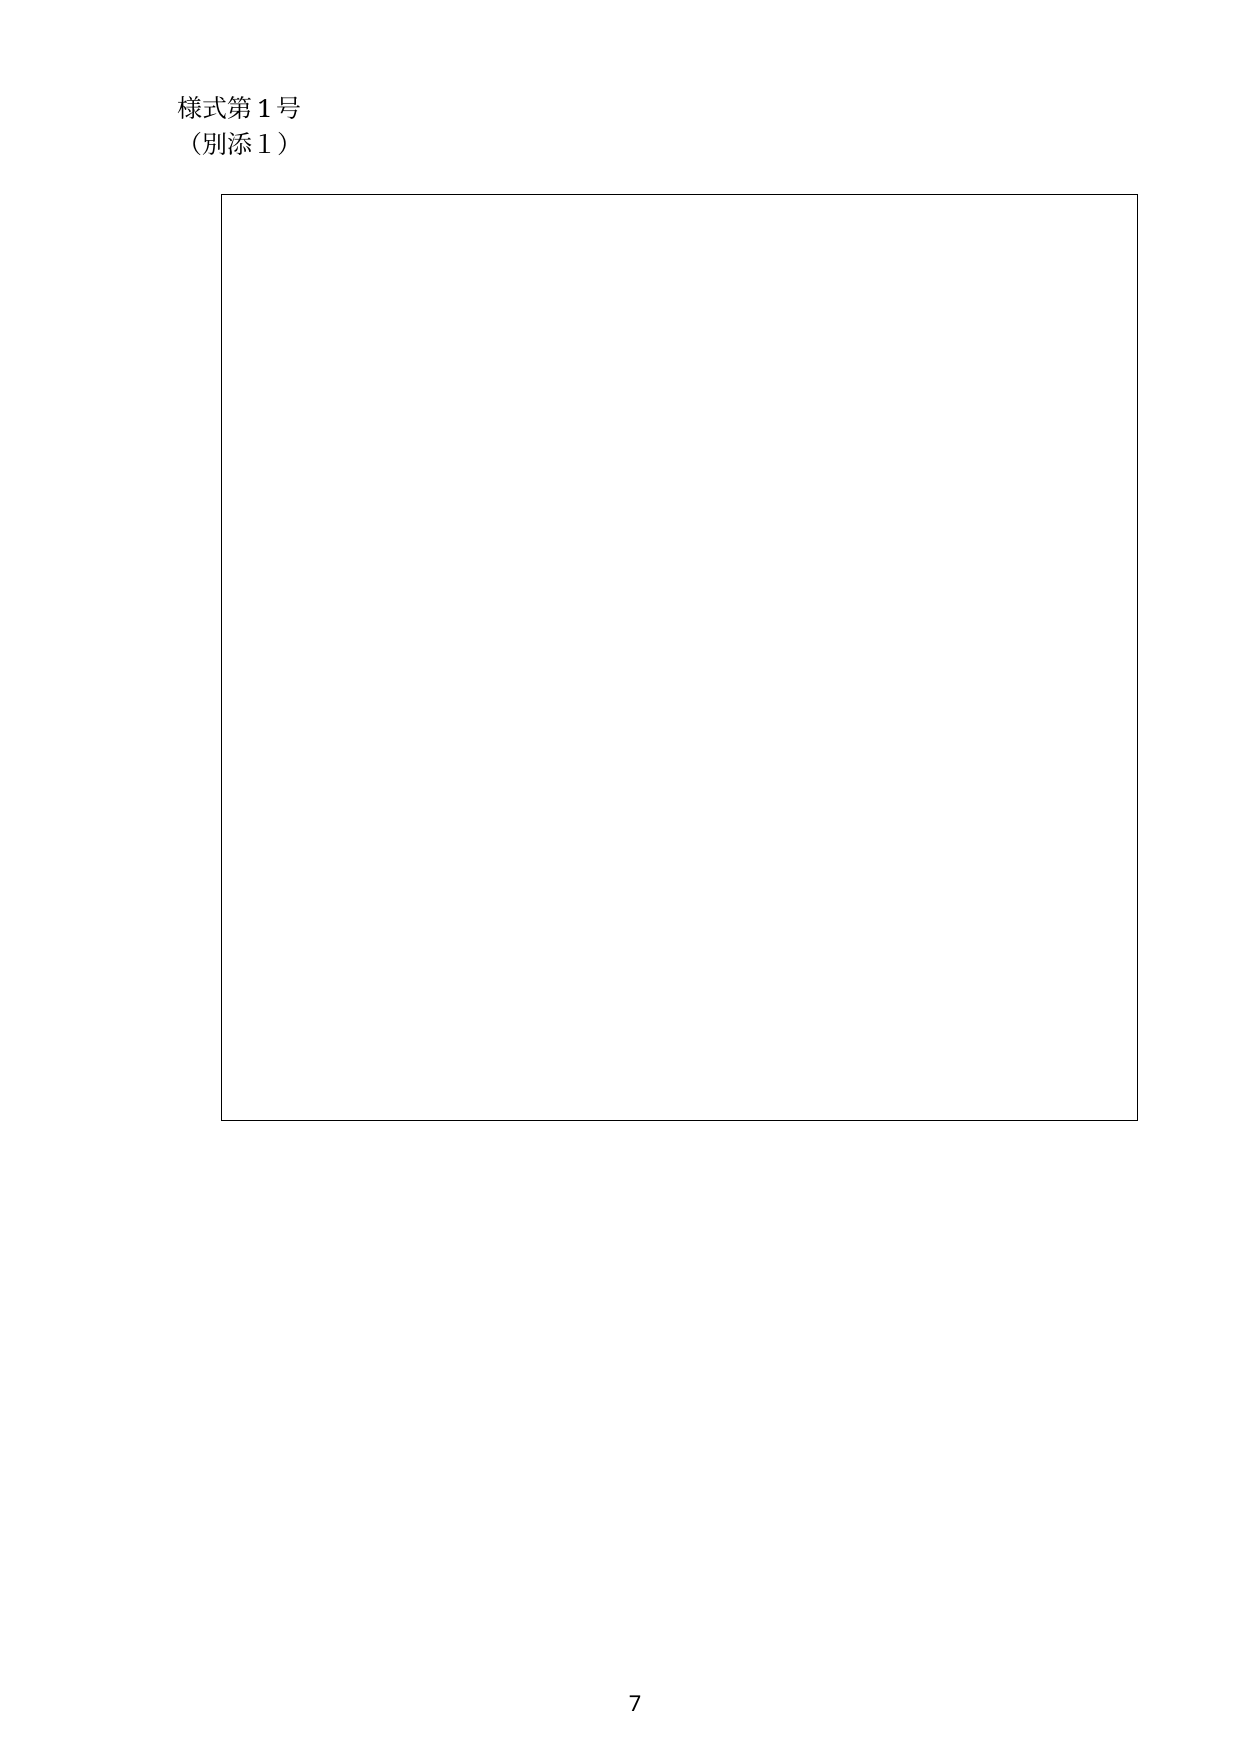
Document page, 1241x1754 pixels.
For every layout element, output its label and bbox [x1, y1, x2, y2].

table_header [222, 195, 1137, 1120]
